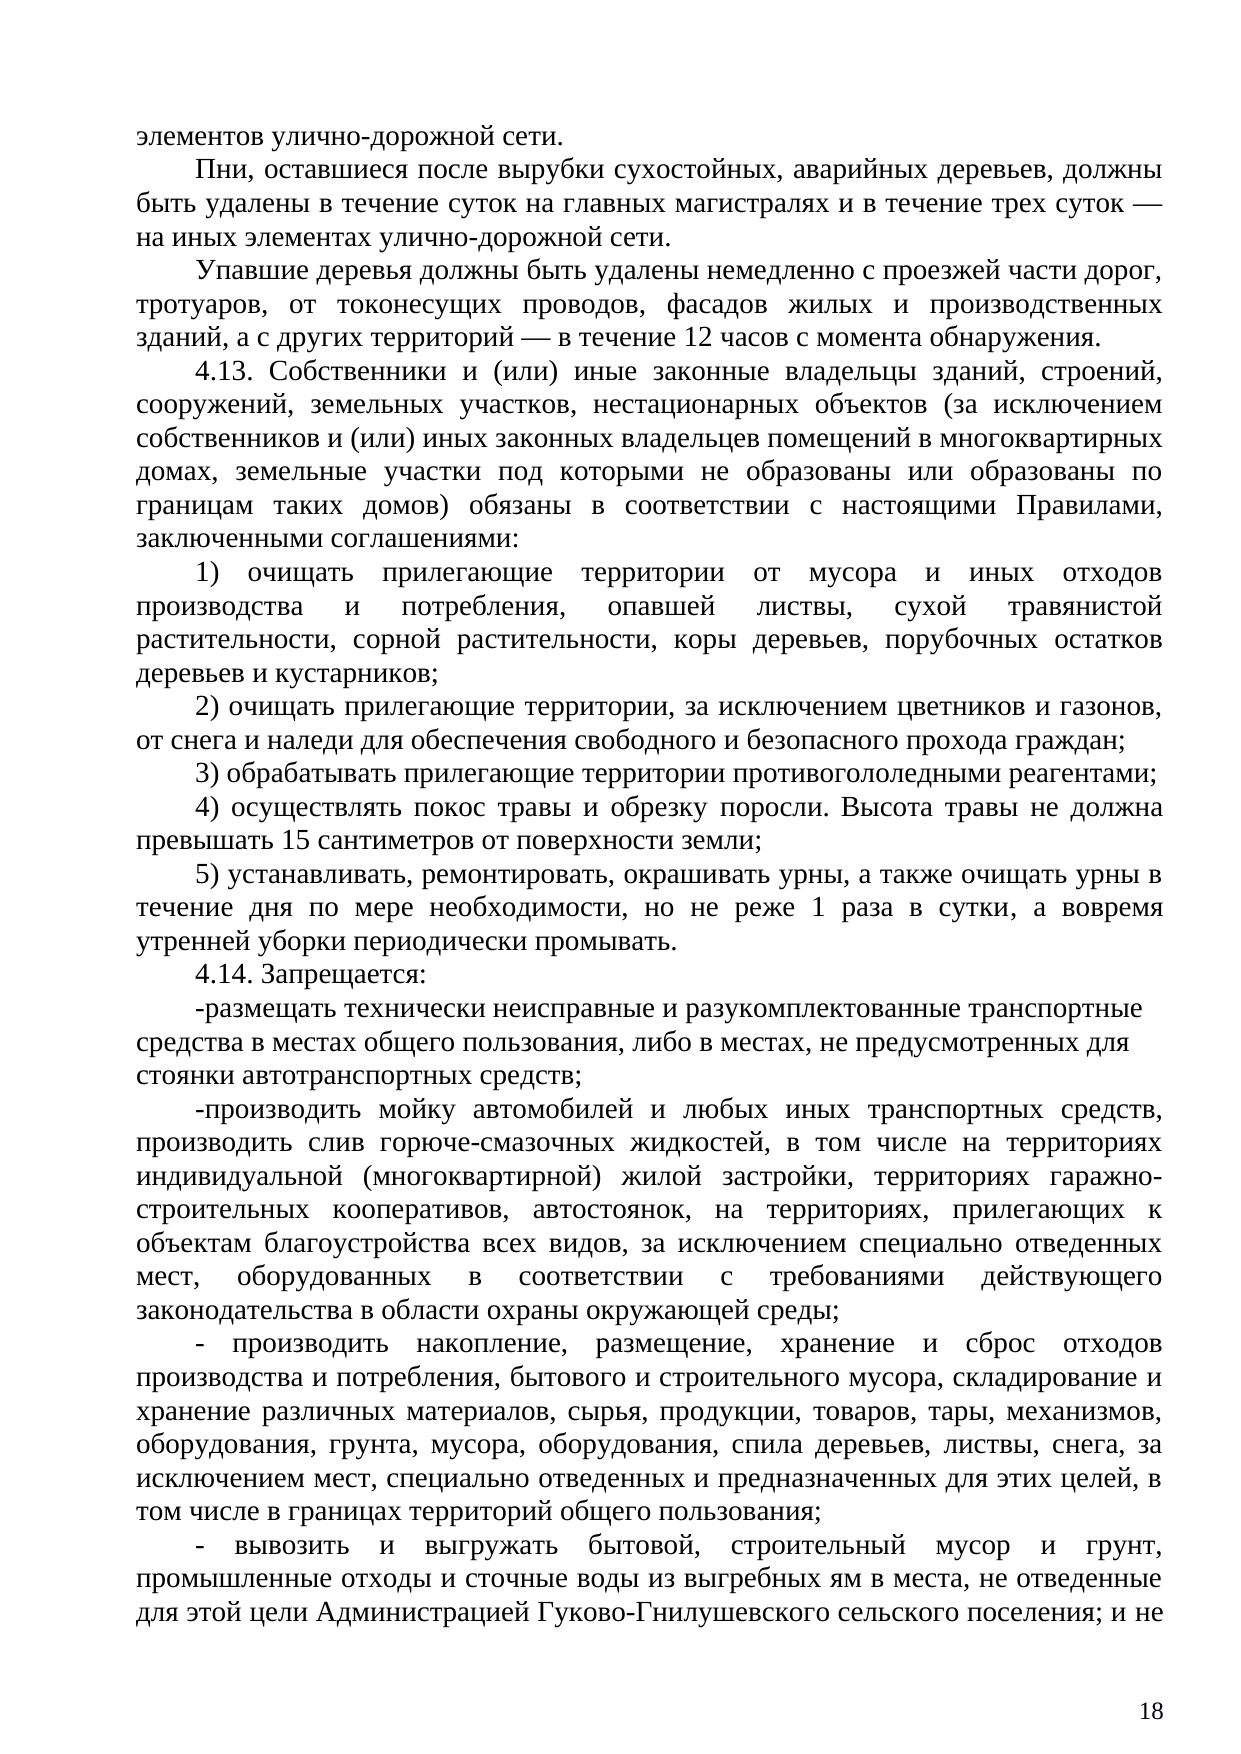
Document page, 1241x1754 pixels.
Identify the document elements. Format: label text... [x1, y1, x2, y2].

text 4) осуществлять покос травы и обрезку поросли. Высота травы не должна превышать 15 сантиметров от поверхности земли; [136, 789, 1163, 856]
text - производить накопление, размещение, хранение и сброс отходов производства и потребления, бытового и строительного мусора, складирование и хранение различных материалов, сырья, продукции, товаров, тары, механизмов, оборудования, грунта, мусора, оборудования, спила деревьев, листвы, снега, за исключением мест, специально отведенных и предназначенных для этих целей, в том числе в границах территорий общего пользования; [136, 1326, 1163, 1527]
text -размещать технически неисправные и разукомплектованные транспортные средства в местах общего пользования, либо в местах, не предусмотренных для стоянки автотранспортных средств; [136, 990, 1163, 1091]
text 3) обрабатывать прилегающие территории противогололедными реагентами; [136, 755, 1163, 789]
text -производить мойку автомобилей и любых иных транспортных средств, производить слив горюче-смазочных жидкостей, в том числе на территориях индивидуальной (многоквартирной) жилой застройки, территориях гаражно-строительных кооперативов, автостоянок, на территориях, прилегающих к объектам благоустройства всех видов, за исключением специально отведенных мест, оборудованных в соответствии с требованиями действующего законодательства в области охраны окружающей среды; [136, 1091, 1163, 1326]
text 1) очищать прилегающие территории от мусора и иных отходов производства и потребления, опавшей листвы, сухой травянистой растительности, сорной растительности, коры деревьев, порубочных остатков деревьев и кустарников; [136, 554, 1163, 688]
text Пни, оставшиеся после вырубки сухостойных, аварийных деревьев, должны быть удалены в течение суток на главных магистралях и в течение трех суток — на иных элементах улично-дорожной сети. [136, 152, 1163, 252]
text Упавшие деревья должны быть удалены немедленно с проезжей части дорог, тротуаров, от токонесущих проводов, фасадов жилых и производственных зданий, а с других территорий — в течение 12 часов с момента обнаружения. [136, 252, 1163, 353]
text 2) очищать прилегающие территории, за исключением цветников и газонов, от снега и наледи для обеспечения свободного и безопасного прохода граждан; [136, 688, 1163, 755]
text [136, 118, 1163, 152]
text 4.14. Запрещается: [136, 957, 1163, 990]
text 5) устанавливать, ремонтировать, окрашивать урны, а также очищать урны в течение дня по мере необходимости, но не реже 1 раза в сутки, а вовремя утренней уборки периодически промывать. [136, 856, 1163, 957]
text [136, 1527, 1163, 1627]
text 4.13. Собственники и (или) иные законные владельцы зданий, строений, сооружений, земельных участков, нестационарных объектов (за исключением собственников и (или) иных законных владельцев помещений в многоквартирных домах, земельные участки под которыми не образованы или образованы по границам таких домов) обязаны в соответствии с настоящими Правилами, заключенными соглашениями: [136, 353, 1163, 554]
